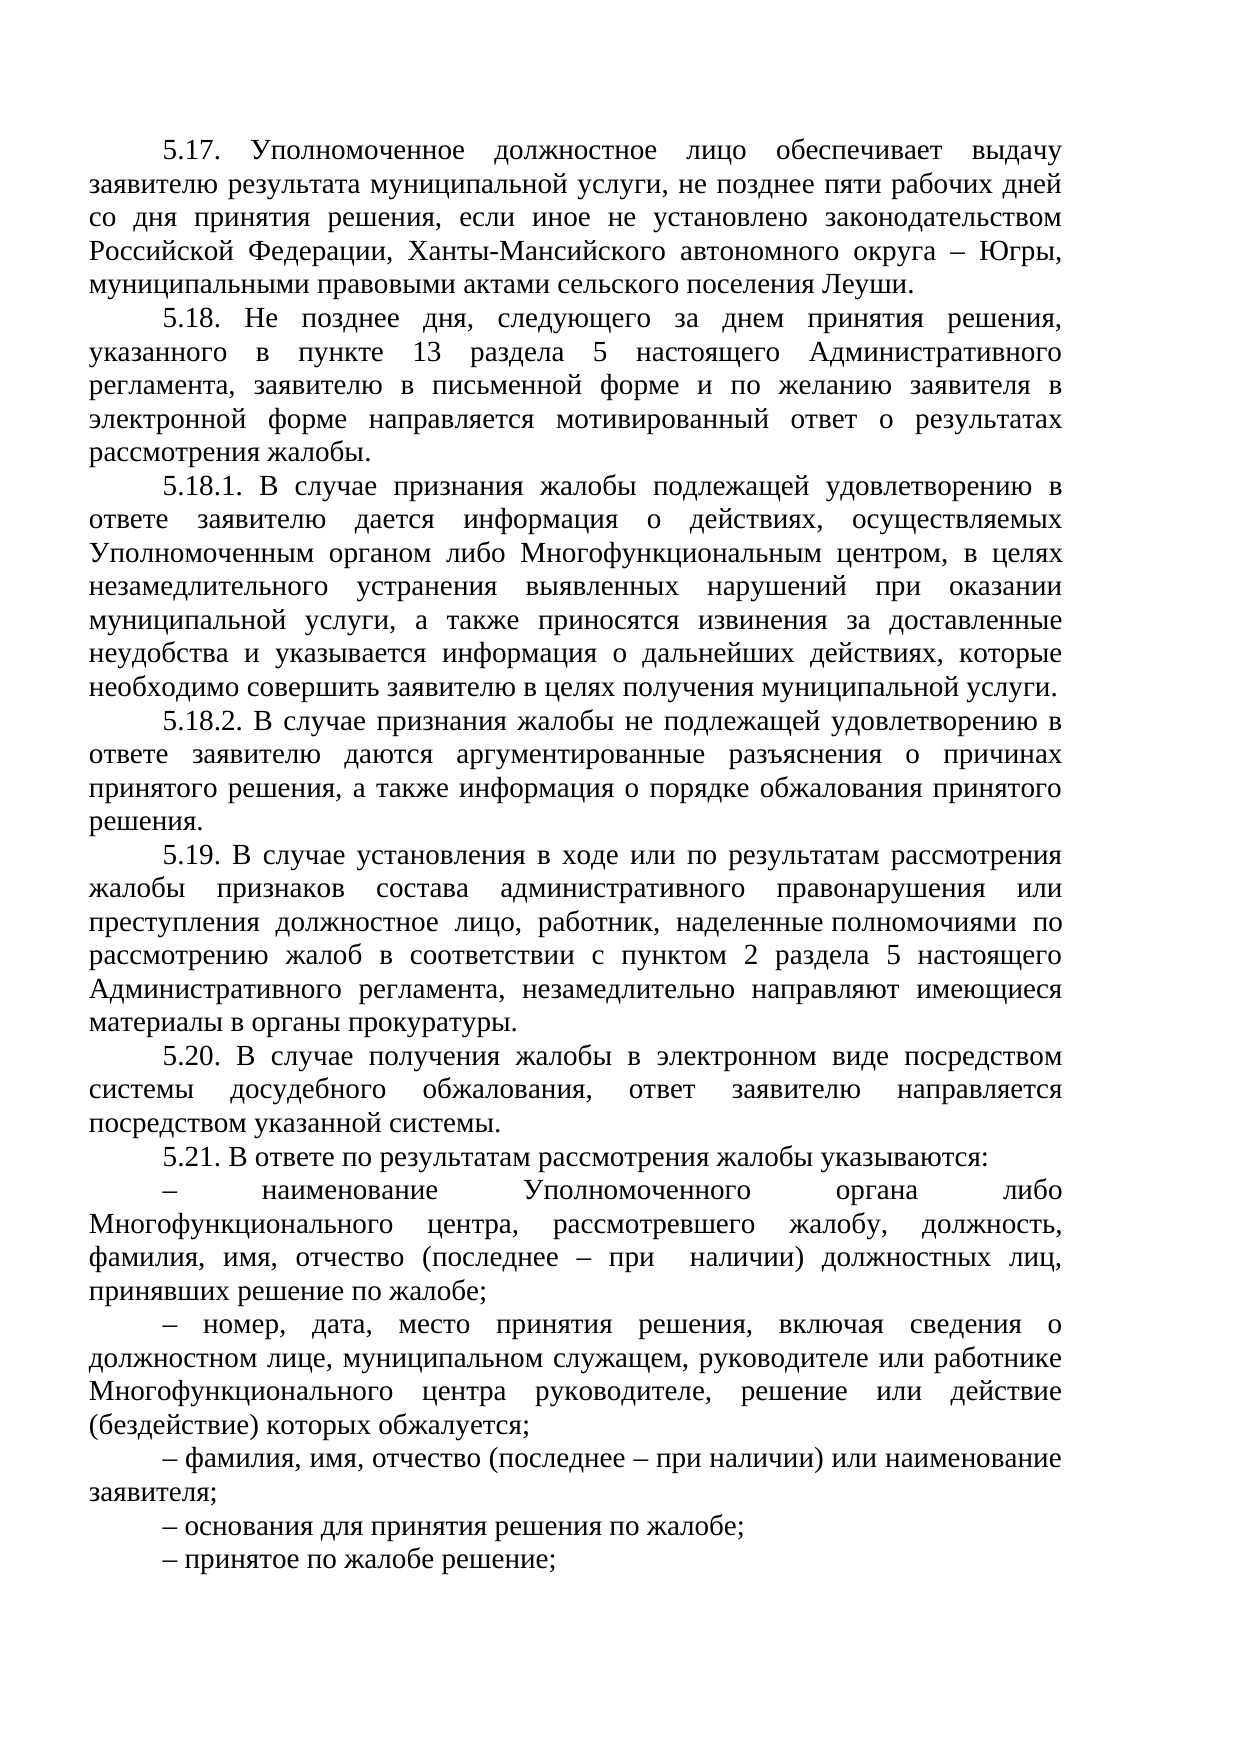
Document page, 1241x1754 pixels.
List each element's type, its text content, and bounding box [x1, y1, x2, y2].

text 5.18.1. В случае признания жалобы подлежащей удовлетворению в ответе заявителю дается информация о действиях, осуществляемых Уполномоченным органом либо Многофункциональным центром, в целях незамедлительного устранения выявленных нарушений при оказании муниципальной услуги, а также приносятся извинения за доставленные неудобства и указывается информация о дальнейших действиях, которые необходимо совершить заявителю в целях получения муниципальной услуги. [89, 468, 1063, 703]
text 5.21. В ответе по результатам рассмотрения жалобы указываются: [89, 1139, 1063, 1172]
text 5.17. Уполномоченное должностное лицо обеспечивает выдачу заявителю результата муниципальной услуги, не позднее пяти рабочих дней со дня принятия решения, если иное не установлено законодательством Российской Федерации, Ханты-Мансийского автономного округа – Югры, муниципальными правовыми актами сельского поселения Леуши. [89, 132, 1063, 300]
text 5.18.2. В случае признания жалобы не подлежащей удовлетворению в ответе заявителю даются аргументированные разъяснения о причинах принятого решения, а также информация о порядке обжалования принятого решения. [89, 703, 1063, 837]
text – наименование Уполномоченного органа либо Многофункционального центра, рассмотревшего жалобу, должность, фамилия, имя, отчество (последнее – при наличии) должностных лиц, принявших решение по жалобе; [89, 1172, 1063, 1306]
text – номер, дата, место принятия решения, включая сведения о должностном лице, муниципальном служащем, руководителе или работнике Многофункционального центра руководителе, решение или действие (бездействие) которых обжалуется; [89, 1306, 1063, 1441]
text 5.20. В случае получения жалобы в электронном виде посредством системы досудебного обжалования, ответ заявителю направляется посредством указанной системы. [89, 1038, 1063, 1139]
text – фамилия, имя, отчество (последнее – при наличии) или наименование заявителя; [89, 1441, 1063, 1508]
text 5.19. В случае установления в ходе или по результатам рассмотрения жалобы признаков состава административного правонарушения или преступления должностное лицо, работник, наделенные полномочиями по рассмотрению жалоб в соответствии с пунктом 2 раздела 5 настоящего Административного регламента, незамедлительно направляют имеющиеся материалы в органы прокуратуры. [89, 837, 1063, 1038]
text – основания для принятия решения по жалобе; [89, 1508, 1063, 1541]
text – принятое по жалобе решение; [89, 1541, 1063, 1575]
text 5.18. Не позднее дня, следующего за днем принятия решения, указанного в пункте 13 раздела 5 настоящего Административного регламента, заявителю в письменной форме и по желанию заявителя в электронной форме направляется мотивированный ответ о результатах рассмотрения жалобы. [89, 300, 1063, 468]
